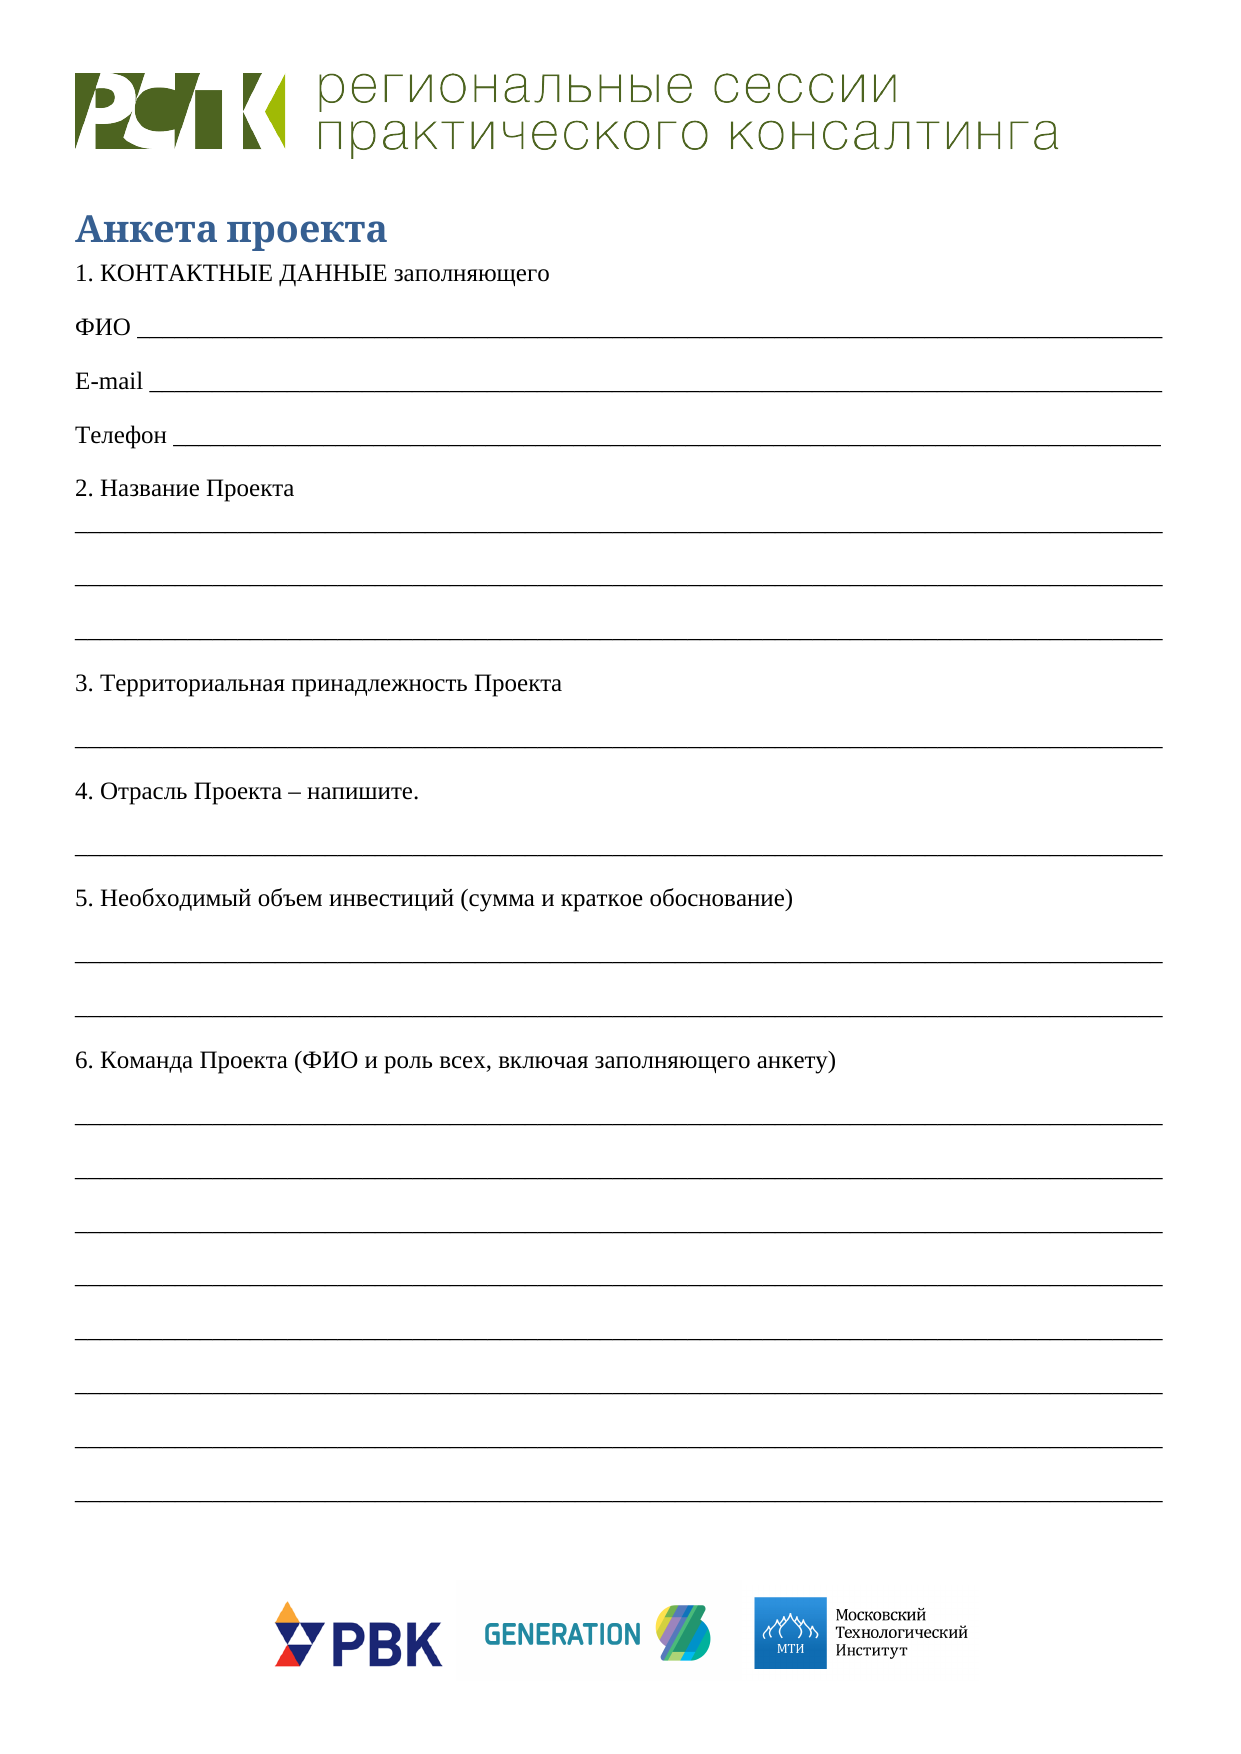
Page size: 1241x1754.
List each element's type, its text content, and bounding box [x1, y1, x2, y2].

text _______________________________________________________________________________________ [75, 1476, 1165, 1505]
text _______________________________________________________________________________________ [75, 614, 1165, 643]
text ФИО __________________________________________________________________________________ [75, 312, 1165, 341]
text 4. Отрасль Проекта – напишите. [75, 776, 1165, 804]
text _______________________________________________________________________________________ [75, 1207, 1165, 1235]
text _______________________________________________________________________________________ [75, 991, 1165, 1020]
text _______________________________________________________________________________________ [75, 937, 1165, 966]
text E-mail _________________________________________________________________________________ [75, 366, 1165, 394]
text _______________________________________________________________________________________ [75, 1422, 1165, 1451]
picture [75, 73, 1059, 159]
text _______________________________________________________________________________________ [75, 1368, 1165, 1397]
text 2. Название Проекта _______________________________________________________________________________________ [75, 473, 1165, 535]
text 5. Необходимый объем инвестиций (сумма и краткое обоснование) [75, 883, 1165, 912]
text _______________________________________________________________________________________ [75, 722, 1165, 751]
subtitle Анкета проекта [75, 208, 1165, 252]
text _______________________________________________________________________________________ [75, 560, 1165, 589]
picture [260, 1580, 980, 1681]
text 3. Территориальная принадлежность Проекта [75, 668, 1165, 697]
text 1. КОНТАКТНЫЕ ДАННЫЕ заполняющего [75, 258, 1165, 287]
text _______________________________________________________________________________________ [75, 1153, 1165, 1182]
text _______________________________________________________________________________________ [75, 830, 1165, 858]
text 6. Команда Проекта (ФИО и роль всех, включая заполняющего анкету) [75, 1045, 1165, 1074]
text _______________________________________________________________________________________ [75, 1099, 1165, 1128]
text _______________________________________________________________________________________ [75, 1314, 1165, 1343]
text _______________________________________________________________________________________ [75, 1261, 1165, 1289]
text Телефон _______________________________________________________________________________ [75, 420, 1165, 448]
